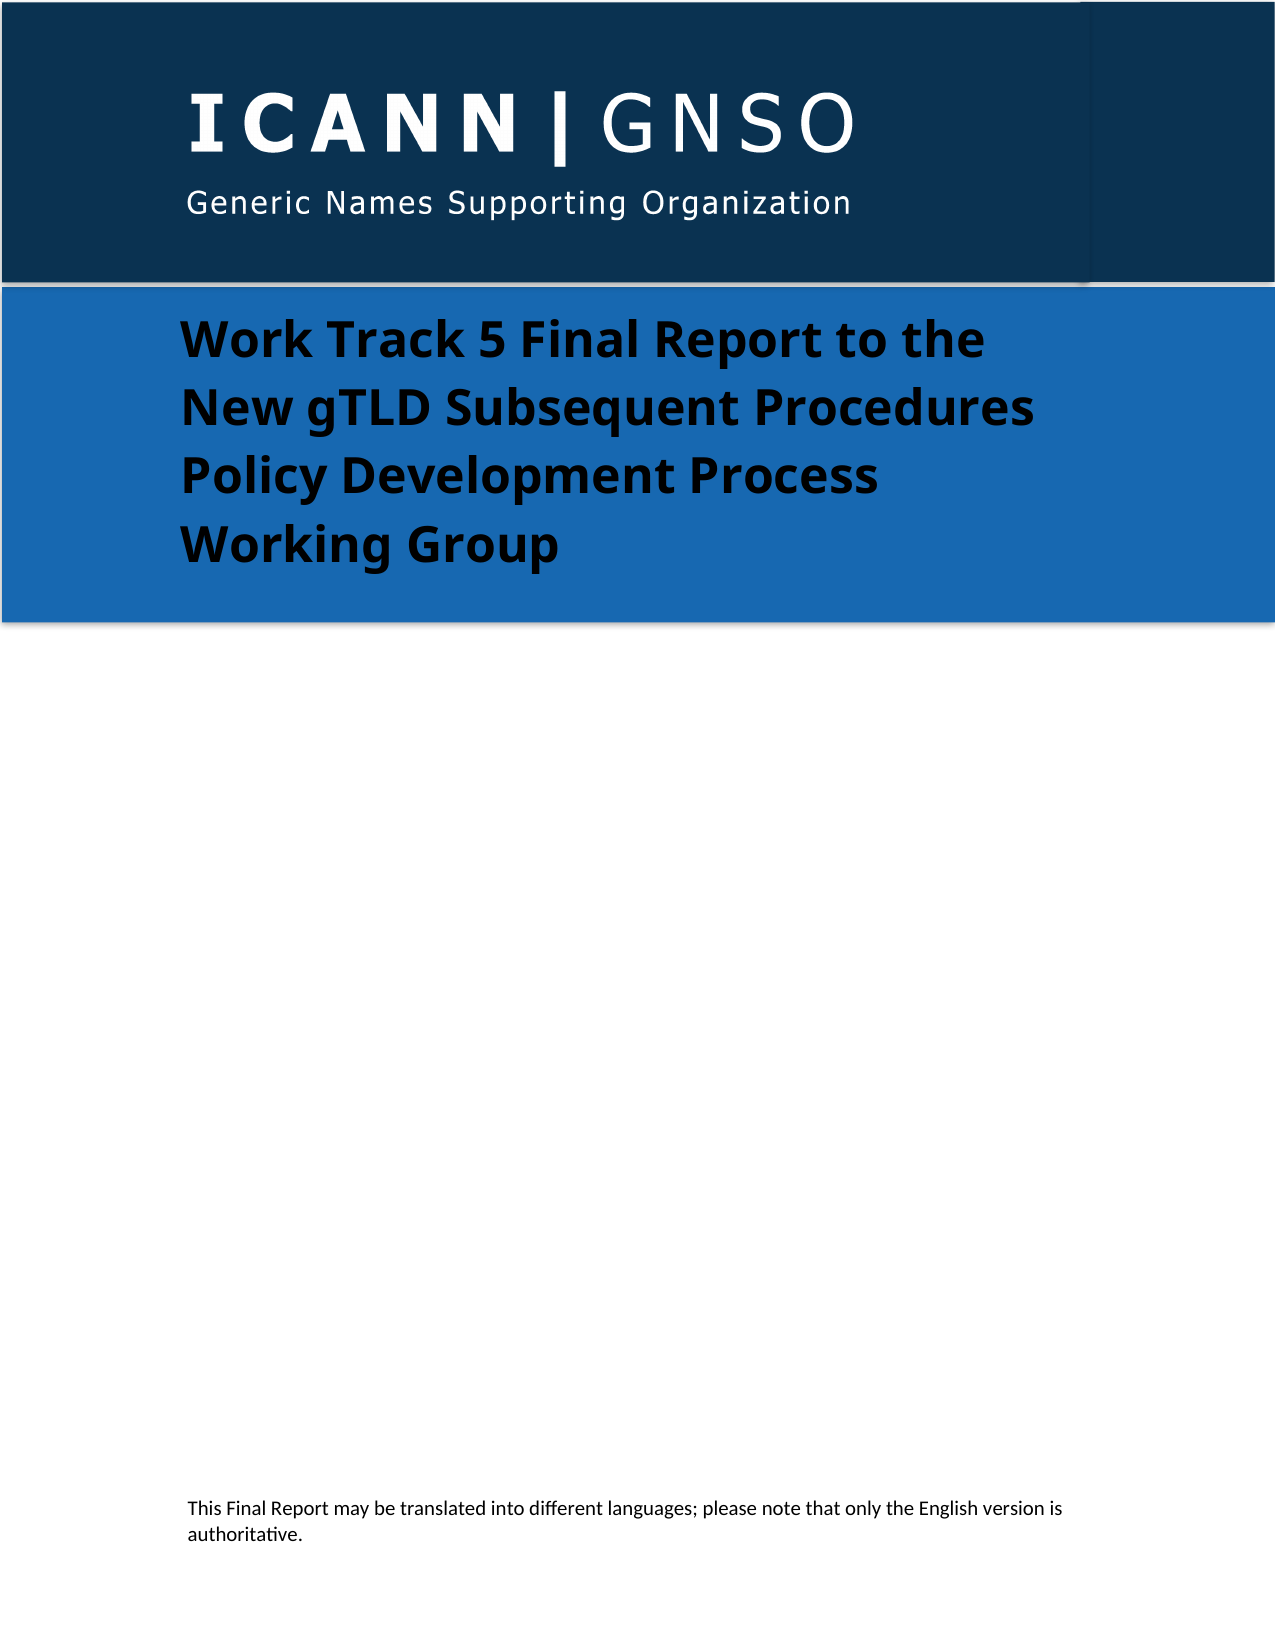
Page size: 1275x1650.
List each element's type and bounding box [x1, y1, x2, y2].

picture [144, 52, 894, 258]
